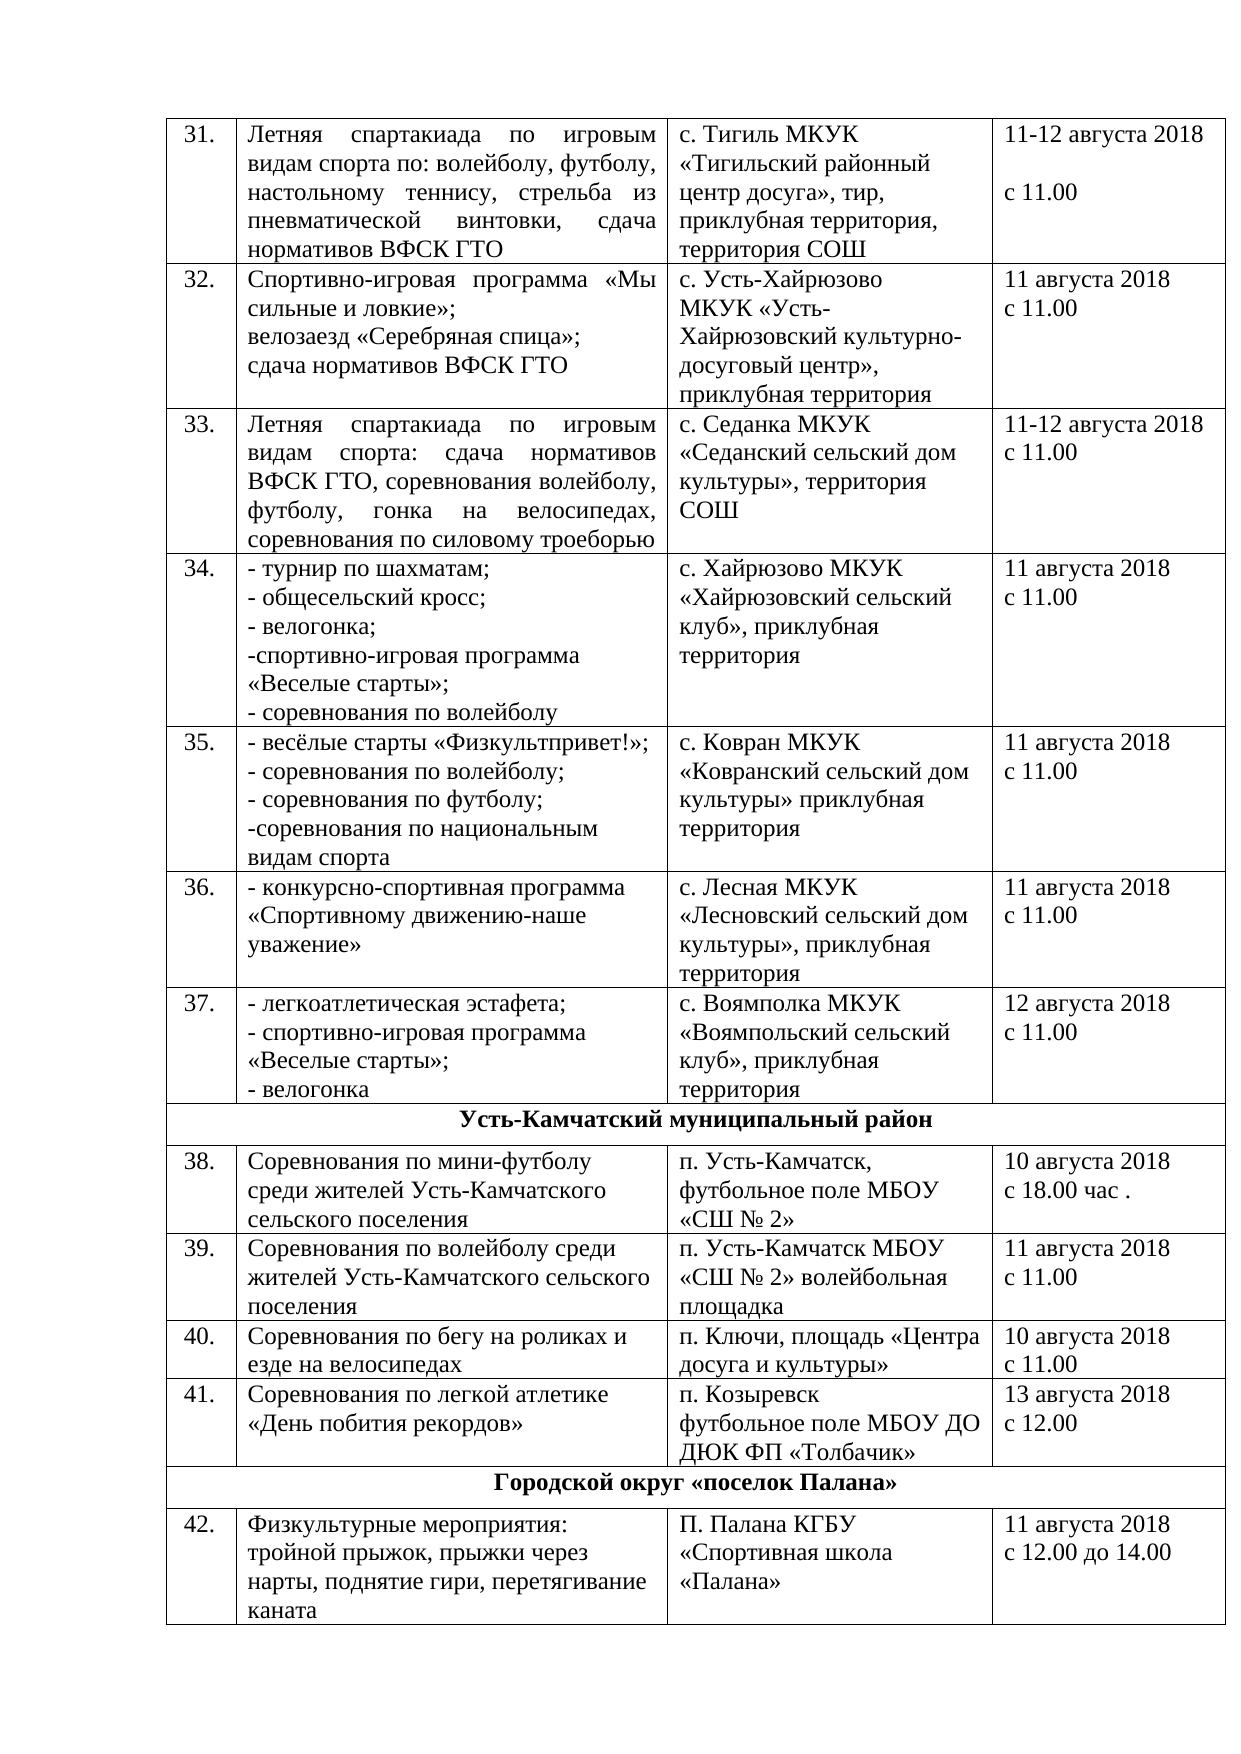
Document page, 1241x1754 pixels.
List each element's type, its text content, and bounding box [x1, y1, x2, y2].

table_cell 10 августа 2018 с 18.00 час . [993, 1146, 1225, 1232]
table_cell с. Седанка МКУК «Седанский сельский дом культуры», территория СОШ [668, 409, 992, 552]
table_cell с. Тигиль МКУК «Тигильский районный центр досуга», тир, приклубная территория, территория СОШ [668, 119, 992, 263]
table_cell с. Лесная МКУК «Лесновский сельский дом культуры», приклубная территория [668, 872, 992, 987]
table_cell - весёлые старты «Физкультпривет!»; - соревнования по волейболу; - соревнования по футболу; -соревнования по национальным видам спорта [237, 727, 667, 871]
table_cell 41. [167, 1379, 236, 1466]
table_cell - турнир по шахматам; - общесельский кросс; - велогонка; -спортивно-игровая программа «Веселые старты»; - соревнования по волейболу [237, 554, 667, 726]
table_cell Усть-Камчатский муниципальный район [167, 1104, 1225, 1145]
table_cell 11 августа 2018 с 12.00 до 14.00 [993, 1509, 1225, 1624]
table_cell 34. [167, 554, 236, 726]
table_cell - легкоатлетическая эстафета; - спортивно-игровая программа «Веселые старты»; - велогонка [237, 988, 667, 1103]
table_cell Соревнования по волейболу среди жителей Усть-Камчатского сельского поселения [237, 1234, 667, 1320]
table_cell 39. [167, 1234, 236, 1320]
table_cell 42. [167, 1509, 236, 1624]
table_cell Соревнования по бегу на роликах и езде на велосипедах [237, 1321, 667, 1378]
table_cell 11 августа 2018 с 11.00 [993, 554, 1225, 726]
table_cell 12 августа 2018 с 11.00 [993, 988, 1225, 1103]
table_cell 38. [167, 1146, 236, 1232]
table_cell с. Усть-Хайрюзово МКУК «Усть-Хайрюзовский культурно-досуговый центр», приклубная территория [668, 264, 992, 408]
table_cell 10 августа 2018 с 11.00 [993, 1321, 1225, 1378]
table_cell 13 августа 2018 с 12.00 [993, 1379, 1225, 1466]
table_cell с. Хайрюзово МКУК «Хайрюзовский сельский клуб», приклубная территория [668, 554, 992, 726]
table_cell Летняя спартакиада по игровым видам спорта: сдача нормативов ВФСК ГТО, соревнования волейболу, футболу, гонка на велосипедах, соревнования по силовому троеборью [237, 409, 667, 552]
table_cell п. Ключи, площадь «Центра досуга и культуры» [668, 1321, 992, 1378]
table_cell - конкурсно-спортивная программа «Спортивному движению-наше уважение» [237, 872, 667, 987]
table_cell 11 августа 2018 с 11.00 [993, 1234, 1225, 1320]
table_cell п. Усть-Камчатск, футбольное поле МБОУ «СШ № 2» [668, 1146, 992, 1232]
table_cell П. Палана КГБУ «Спортивная школа «Палана» [668, 1509, 992, 1624]
table_cell с. Ковран МКУК «Ковранский сельский дом культуры» приклубная территория [668, 727, 992, 871]
table_cell с. Воямполка МКУК «Воямпольский сельский клуб», приклубная территория [668, 988, 992, 1103]
table_cell 11-12 августа 2018 с 11.00 [993, 409, 1225, 552]
table_cell 32. [167, 264, 236, 408]
table_cell Летняя спартакиада по игровым видам спорта по: волейболу, футболу, настольному теннису, стрельба из пневматической винтовки, сдача нормативов ВФСК ГТО [237, 119, 667, 263]
table_cell 11 августа 2018 с 11.00 [993, 727, 1225, 871]
table_cell Соревнования по мини-футболу среди жителей Усть-Камчатского сельского поселения [237, 1146, 667, 1232]
table_cell Спортивно-игровая программа «Мы сильные и ловкие»; велозаезд «Серебряная спица»; сдача нормативов ВФСК ГТО [237, 264, 667, 408]
table_cell 11-12 августа 2018 с 11.00 [993, 119, 1225, 263]
table_cell 35. [167, 727, 236, 871]
table_cell 37. [167, 988, 236, 1103]
table_cell 40. [167, 1321, 236, 1378]
table_cell Соревнования по легкой атлетике «День побития рекордов» [237, 1379, 667, 1466]
table_cell 31. [167, 119, 236, 263]
table_cell п. Усть-Камчатск МБОУ «СШ № 2» волейбольная площадка [668, 1234, 992, 1320]
table_cell Физкультурные мероприятия: тройной прыжок, прыжки через нарты, поднятие гири, перетягивание каната [237, 1509, 667, 1624]
table_cell 11 августа 2018 с 11.00 [993, 872, 1225, 987]
table_cell 11 августа 2018 с 11.00 [993, 264, 1225, 408]
table_cell Городской округ «поселок Палана» [167, 1467, 1225, 1508]
table_cell 33. [167, 409, 236, 552]
table_cell 36. [167, 872, 236, 987]
table_cell п. Козыревск футбольное поле МБОУ ДО ДЮК ФП «Толбачик» [668, 1379, 992, 1466]
